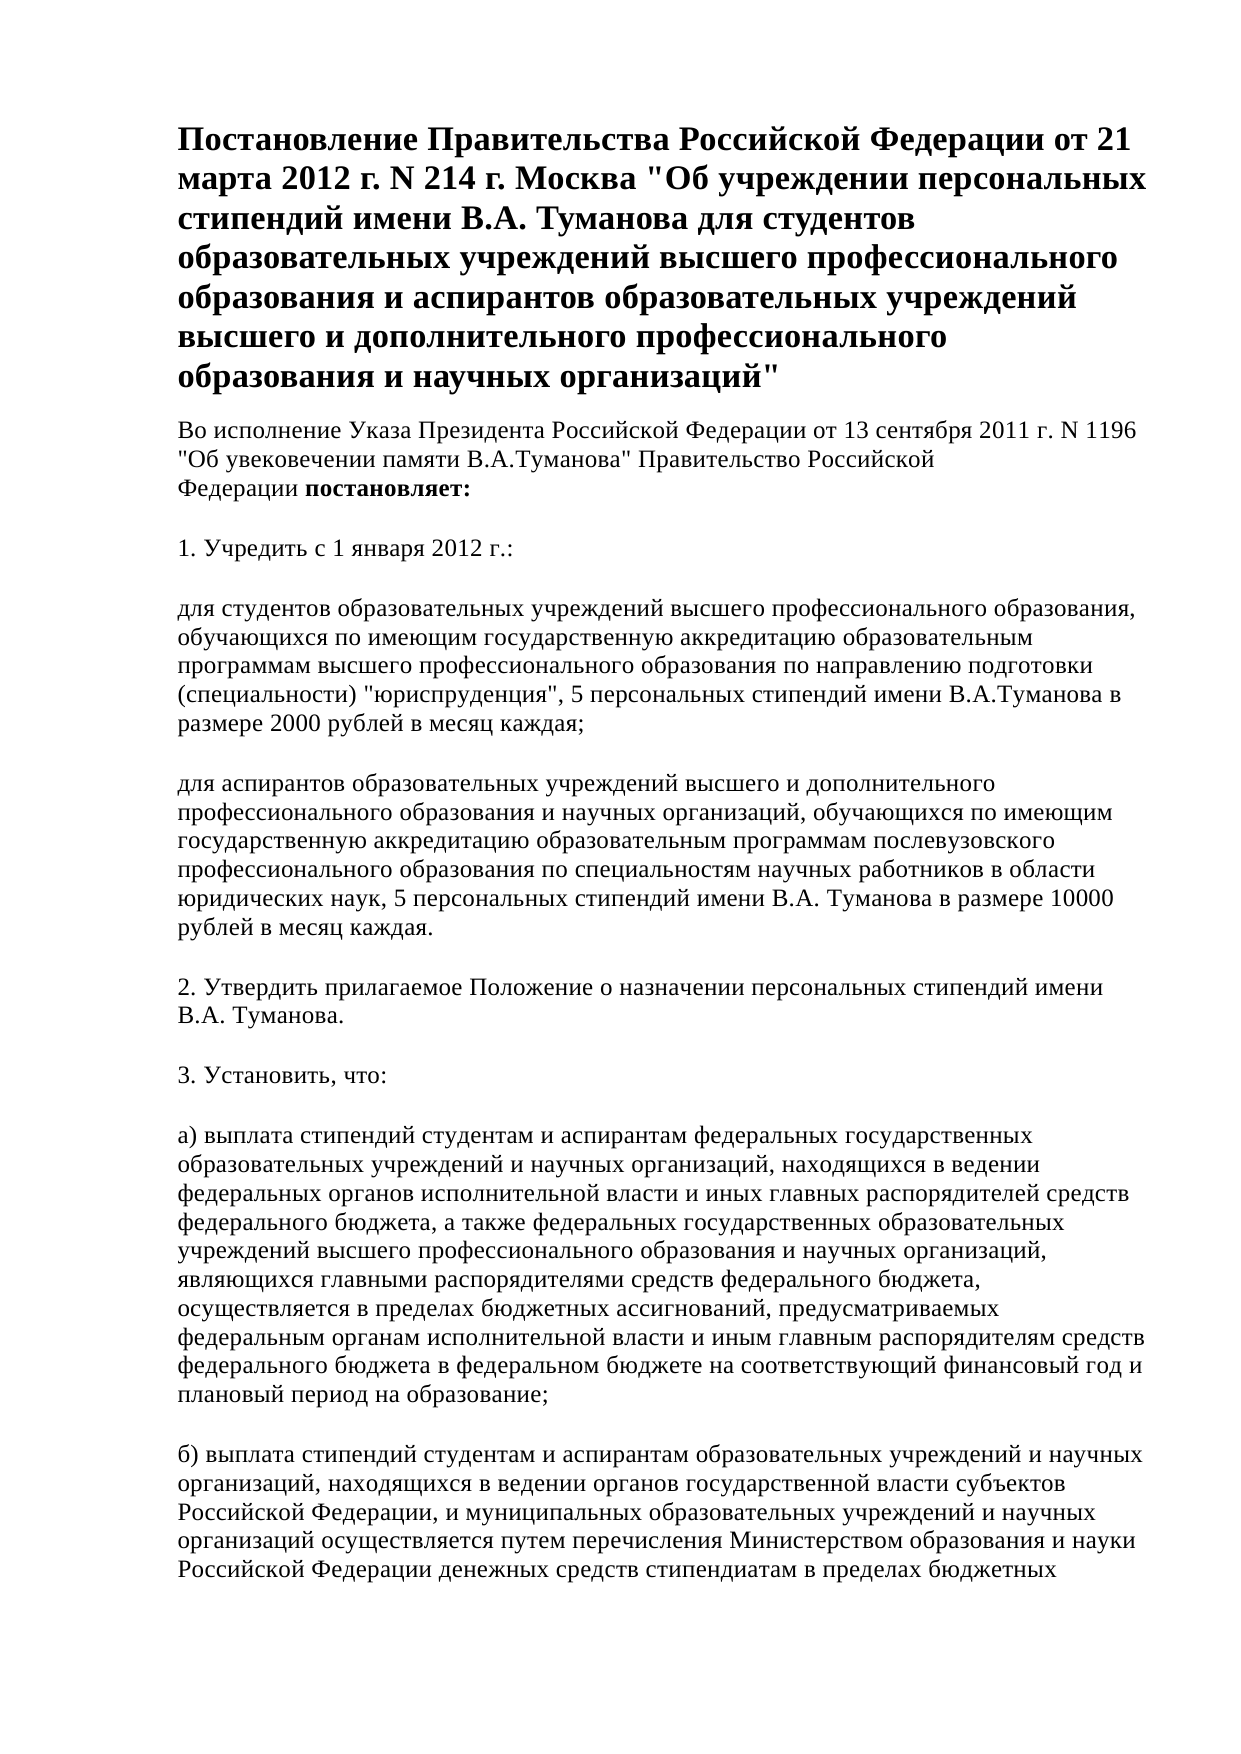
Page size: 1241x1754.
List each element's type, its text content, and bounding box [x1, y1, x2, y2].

text 2. Утвердить прилагаемое Положение о назначении персональных стипендий имени В.А. Туманова. [177, 972, 1152, 1029]
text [177, 1439, 1152, 1583]
text а) выплата стипендий студентам и аспирантам федеральных государственных образовательных учреждений и научных организаций, находящихся в ведении федеральных органов исполнительной власти и иных главных распорядителей средств федерального бюджета, а также федеральных государственных образовательных учреждений высшего профессионального образования и научных организаций, являющихся главными распорядителями средств федерального бюджета, осуществляется в пределах бюджетных ассигнований, предусматриваемых федеральным органам исполнительной власти и иным главным распорядителям средств федерального бюджета в федеральном бюджете на соответствующий финансовый год и плановый период на образование; [177, 1120, 1152, 1408]
text Во исполнение Указа Президента Российской Федерации от 13 сентября 2011 г. N 1196 "Об увековечении памяти В.А.Туманова" Правительство Российской Федерации постановляет: [177, 415, 1152, 502]
text для студентов образовательных учреждений высшего профессионального образования, обучающихся по имеющим государственную аккредитацию образовательным программам высшего профессионального образования по направлению подготовки (специальности) "юриспруденция", 5 персональных стипендий имени В.А.Туманова в размере 2000 рублей в месяц каждая; [177, 593, 1152, 737]
text Постановление Правительства Российской Федерации от 21 марта 2012 г. N 214 г. Москва "Об учреждении персональных стипендий имени В.А. Туманова для студентов образовательных учреждений высшего профессионального образования и аспирантов образовательных учреждений высшего и дополнительного профессионального образования и научных организаций" [177, 118, 1152, 394]
text 1. Учредить с 1 января 2012 г.: [177, 533, 1152, 562]
text 3. Установить, что: [177, 1060, 1152, 1089]
text для аспирантов образовательных учреждений высшего и дополнительного профессионального образования и научных организаций, обучающихся по имеющим государственную аккредитацию образовательным программам послевузовского профессионального образования по специальностям научных работников в области юридических наук, 5 персональных стипендий имени В.А. Туманова в размере 10000 рублей в месяц каждая. [177, 768, 1152, 940]
